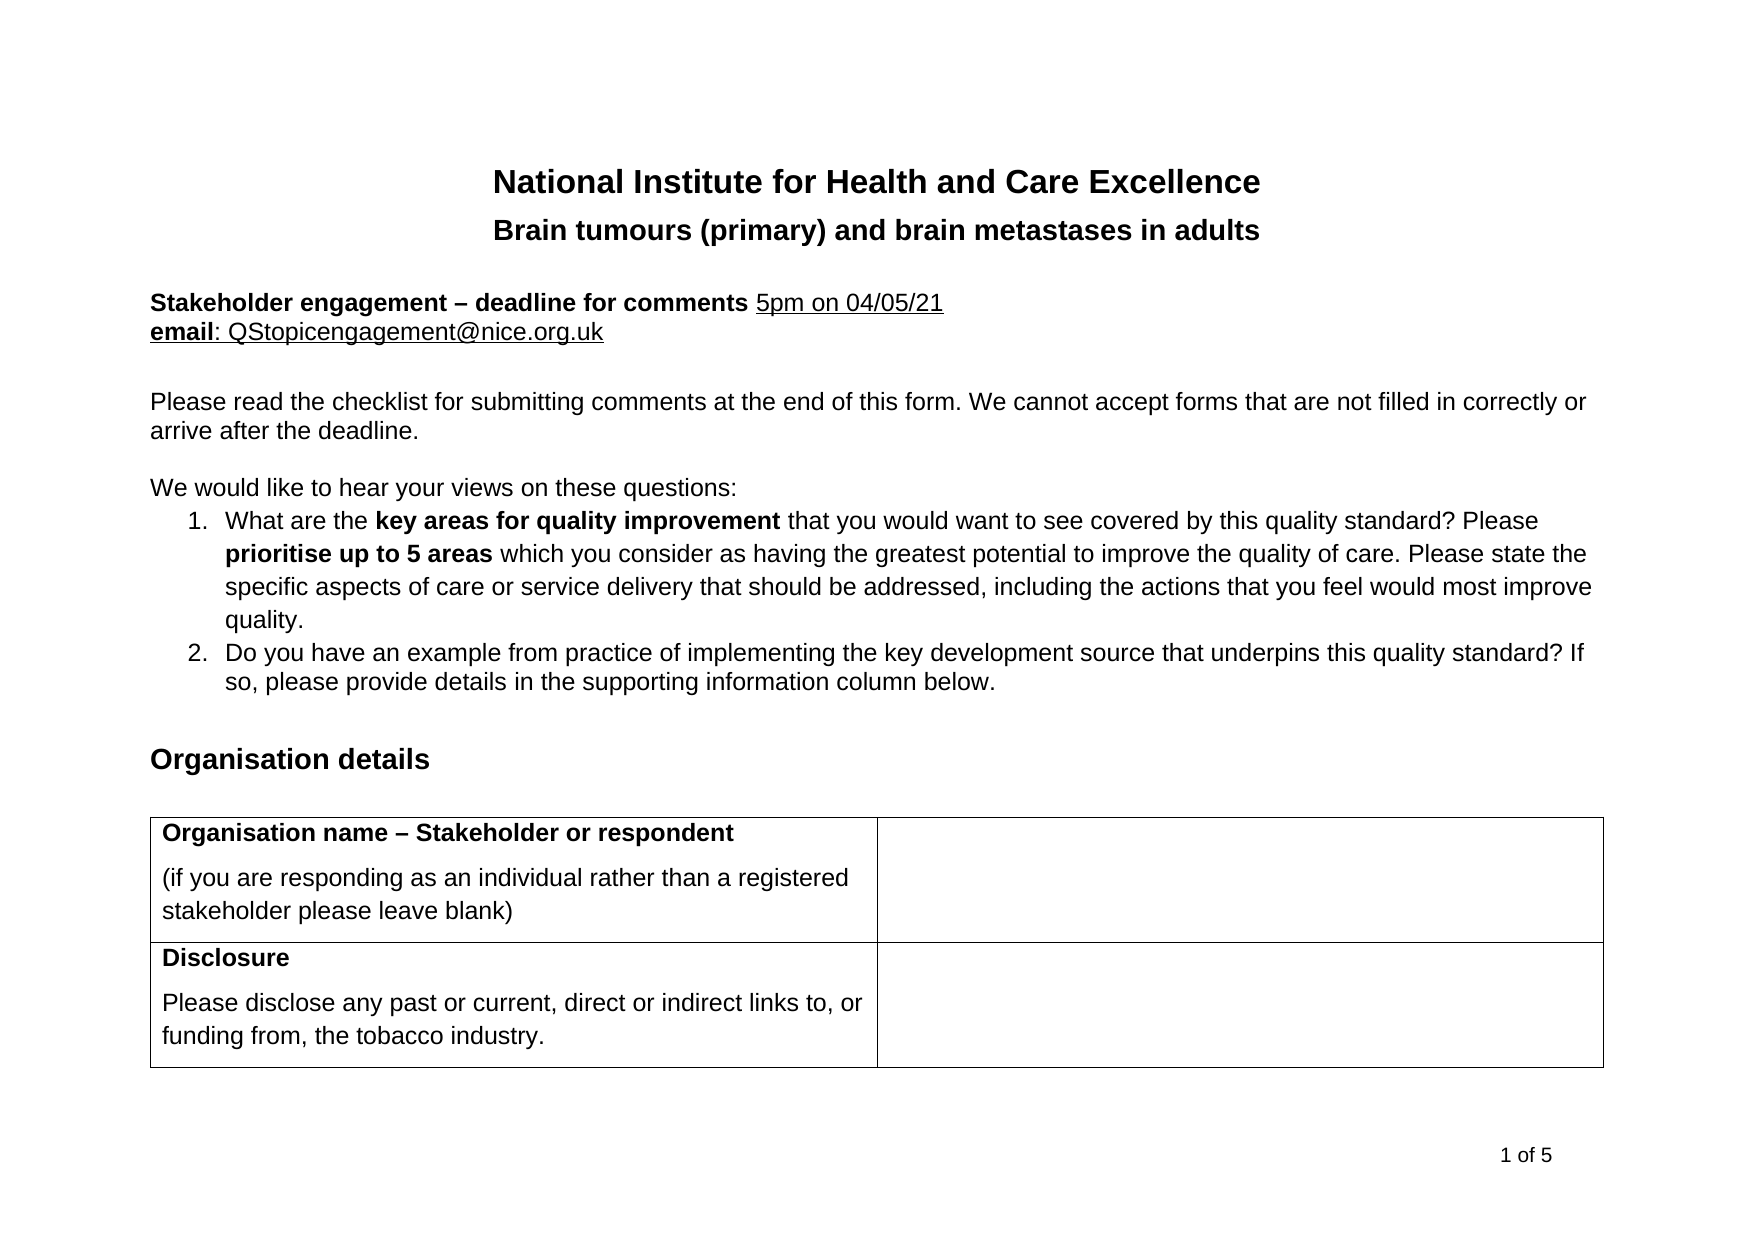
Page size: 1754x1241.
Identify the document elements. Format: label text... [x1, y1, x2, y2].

table_header [878, 818, 1603, 942]
text Please read the checklist for submitting comments at the end of this form. We cannot accept forms that are not filled in correctly or arrive after the deadline. [150, 387, 1604, 444]
table_cell [878, 943, 1603, 1067]
text email: QStopicengagement@nice.org.uk [150, 317, 1604, 346]
text Stakeholder engagement – deadline for comments 5pm on 04/05/21 [150, 288, 1604, 317]
list Do you have an example from practice of implementing the key development source that underpins this quality standard? If so, please provide details in the supporting information column below. [187, 638, 1604, 696]
list What are the key areas for quality improvement that you would want to see covered by this quality standard? Please prioritise up to 5 areas which you consider as having the greatest potential to improve the quality of care. Please state the specific aspects of care or service delivery that should be addressed, including the actions that you feel would most improve quality. [187, 506, 1604, 634]
subtitle Organisation details [150, 742, 1604, 775]
table_cell Disclosure Please disclose any past or current, direct or indirect links to, or funding from, the tobacco industry. [151, 943, 877, 1067]
subtitle Brain tumours (primary) and brain metastases in adults [150, 213, 1604, 247]
text We would like to hear your views on these questions: [150, 473, 1604, 502]
title National Institute for Health and Care Excellence [150, 162, 1604, 201]
table_header Organisation name – Stakeholder or respondent (if you are responding as an individual rather than a registered stakeholder please leave blank) [151, 818, 877, 942]
